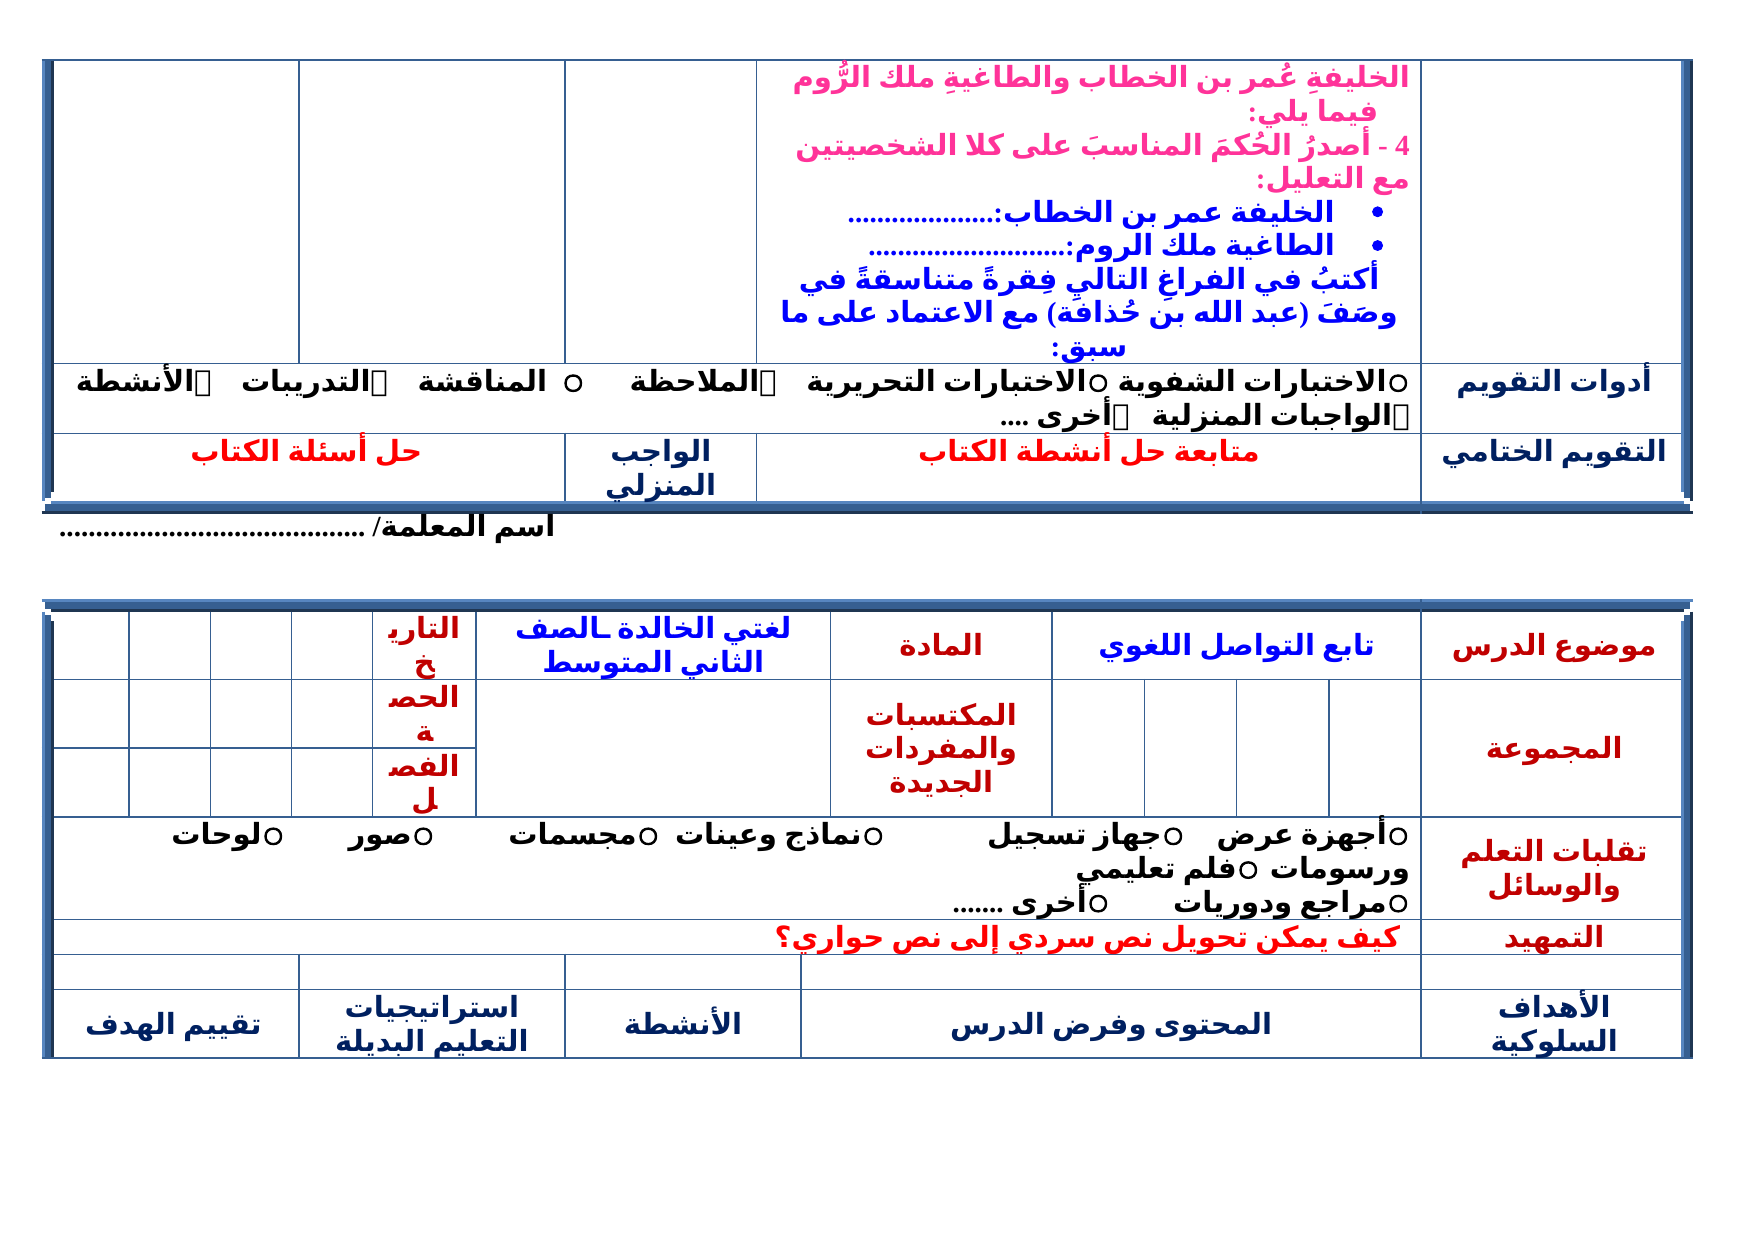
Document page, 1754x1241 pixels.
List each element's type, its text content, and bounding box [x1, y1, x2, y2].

table_header [130, 612, 210, 679]
table_cell [1053, 680, 1144, 816]
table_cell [757, 61, 1420, 363]
table_cell [1237, 680, 1328, 816]
table_cell الحصة [373, 680, 475, 747]
table_cell [1422, 955, 1681, 989]
table_cell [477, 680, 830, 816]
table_header موضوع الدرس [1422, 609, 1687, 679]
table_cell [54, 61, 298, 363]
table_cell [1422, 61, 1681, 363]
table_cell كيف يمكن تحويل نص سردي إلى نص حواري؟ [54, 920, 1420, 953]
table_cell الأهداف السلوكية [1422, 990, 1681, 1057]
text اسم المعلمة/ .......................................... [59, 514, 1683, 542]
table_cell [300, 955, 564, 989]
table_cell المكتسبات والمفردات الجديدة [831, 680, 1051, 816]
table_header المادة [831, 612, 1051, 679]
table_cell الواجب المنزلي [566, 434, 756, 501]
table_cell أجهزة عرض جهاز تسجيل نماذج وعينات مجسمات صور لوحات ورسومات فلم تعليمي مراجع ودوريات أخرى ....... [54, 818, 1420, 918]
table_header لغتي الخالدة ـالصف الثاني المتوسط [477, 612, 830, 679]
table_cell تقييم الهدف [54, 990, 298, 1057]
table_cell [292, 749, 372, 816]
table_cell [300, 61, 564, 363]
table_cell [1330, 680, 1420, 816]
table_cell الفصل [373, 749, 475, 816]
table_cell أدوات التقويم [1422, 364, 1681, 433]
table_cell [54, 955, 298, 989]
table_header [211, 612, 291, 679]
table_cell [130, 680, 210, 747]
table_header [48, 609, 128, 679]
table_cell المجموعة [1422, 680, 1681, 816]
table_cell التمهيد [1422, 920, 1681, 953]
table_header التاريخ [373, 612, 475, 679]
table_cell [1145, 680, 1236, 816]
table_cell الاختبارات الشفوية الاختبارات التحريرية الملاحظة المناقشة التدريبات الأنشطة الواجبات المنزلية أخرى .... [54, 364, 1420, 433]
table_cell [211, 680, 291, 747]
table_header [292, 612, 372, 679]
table_cell حل أسئلة الكتاب [48, 434, 564, 501]
table_cell استراتيجيات التعليم البديلة [300, 990, 564, 1057]
table_cell [802, 955, 1420, 989]
table_cell [54, 749, 128, 816]
table_cell متابعة حل أنشطة الكتاب [757, 434, 1420, 501]
table_cell التقويم الختامي [1422, 434, 1687, 501]
table_cell تقلبات التعلم والوسائل [1422, 818, 1681, 918]
table_cell [130, 749, 210, 816]
table_header تابع التواصل اللغوي [1053, 612, 1420, 679]
table_cell المحتوى وفرض الدرس [802, 990, 1420, 1057]
table_cell الأنشطة [566, 990, 800, 1057]
table_cell [54, 680, 128, 747]
table_cell [566, 955, 800, 989]
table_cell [566, 61, 756, 363]
table_cell [292, 680, 372, 747]
table_cell [211, 749, 291, 816]
